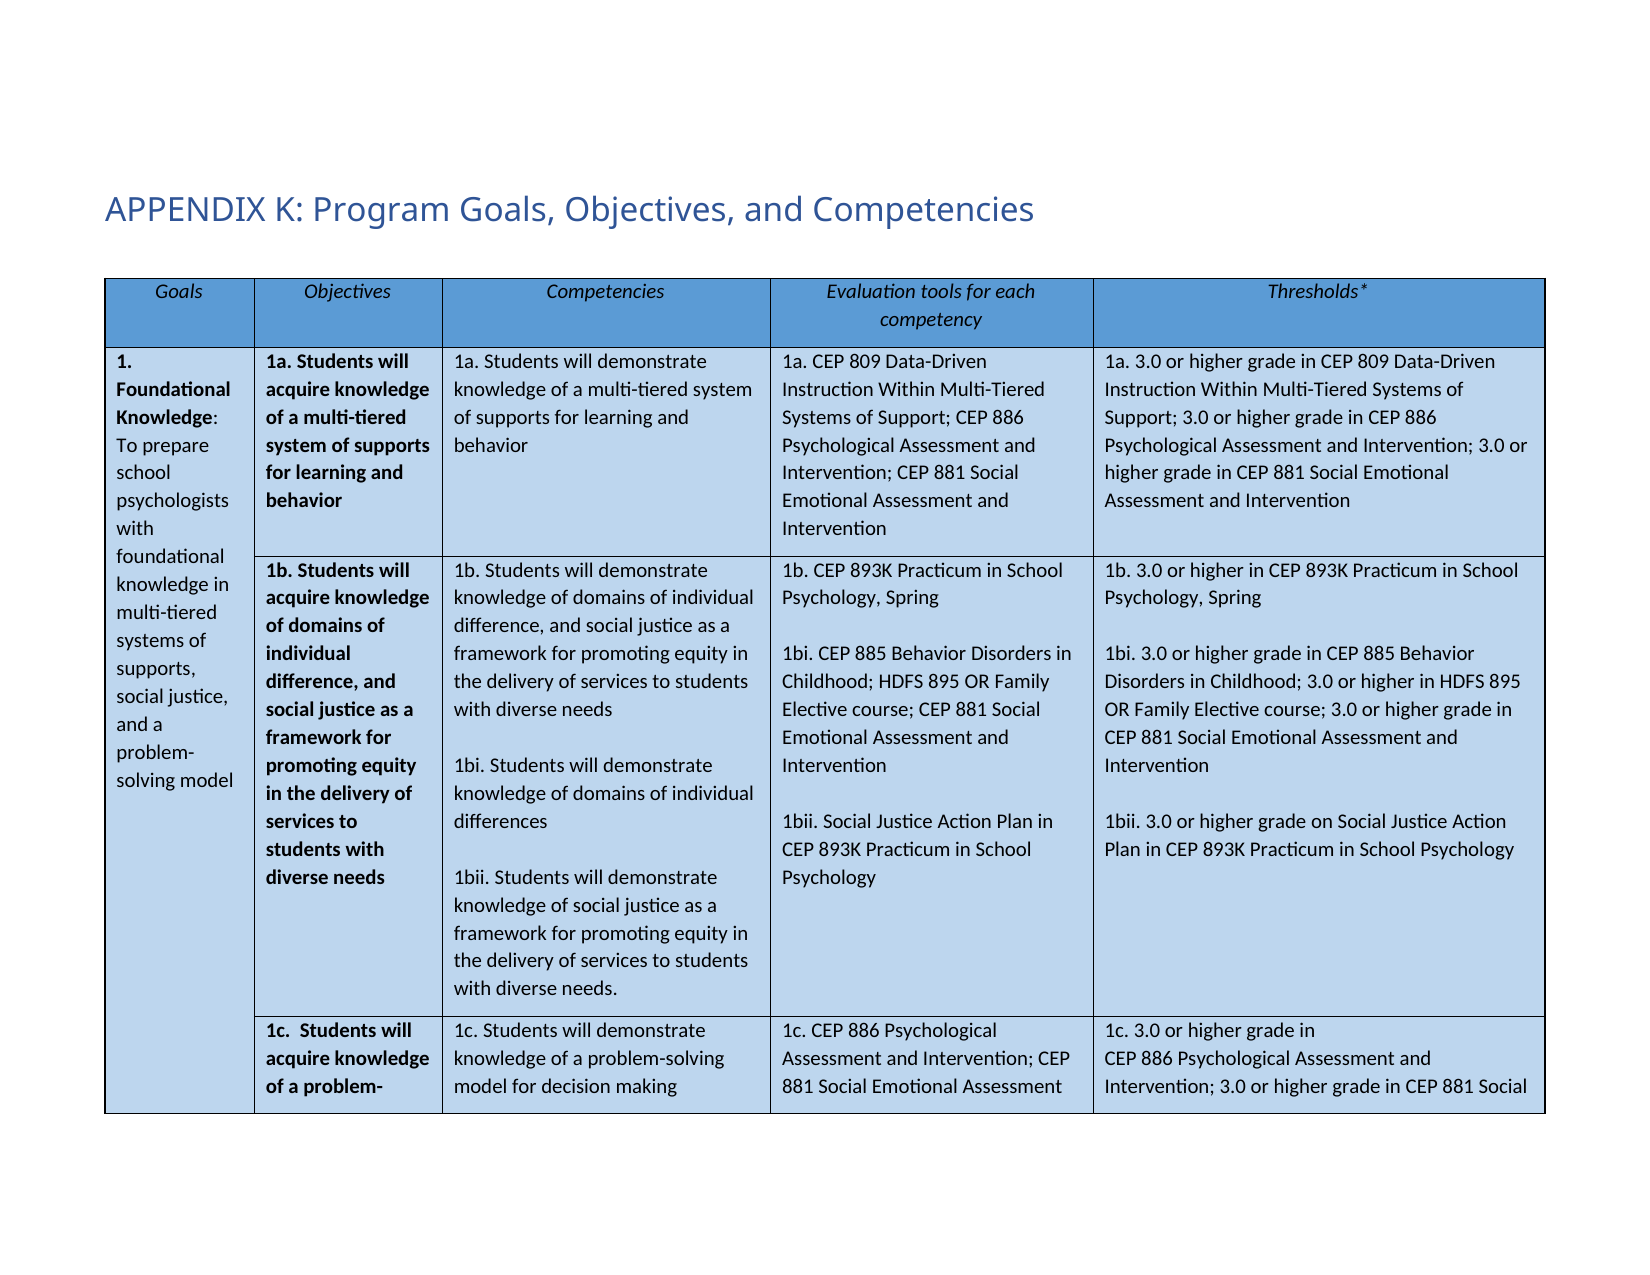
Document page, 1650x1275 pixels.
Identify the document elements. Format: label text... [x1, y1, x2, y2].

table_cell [771, 1017, 1093, 1113]
table_cell 1b. Students will demonstrate knowledge of domains of individual difference, and social justice as a framework for promoting equity in the delivery of services to students with diverse needs 1bi. Students will demonstrate knowledge of domains of individual differences 1bii. Students will demonstrate knowledge of social justice as a framework for promoting equity in the delivery of services to students with diverse needs. [443, 557, 770, 1016]
subtitle APPENDIX K: Program Goals, Objectives, and Competencies [105, 186, 1545, 232]
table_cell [443, 1017, 770, 1113]
table_cell 1a. Students will demonstrate knowledge of a multi-tiered system of supports for learning and behavior [443, 348, 770, 556]
table_cell 1a. Students will acquire knowledge of a multi-tiered system of supports for learning and behavior [255, 348, 442, 556]
table_cell 1a. 3.0 or higher grade in CEP 809 Data-Driven Instruction Within Multi-Tiered Systems of Support; 3.0 or higher grade in CEP 886 Psychological Assessment and Intervention; 3.0 or higher grade in CEP 881 Social Emotional Assessment and Intervention [1094, 348, 1544, 556]
table_header Thresholds* [1094, 279, 1544, 347]
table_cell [1094, 1017, 1544, 1113]
table_cell 1a. CEP 809 Data-Driven Instruction Within Multi-Tiered Systems of Support; CEP 886 Psychological Assessment and Intervention; CEP 881 Social Emotional Assessment and Intervention [771, 348, 1093, 556]
table_cell 1. Foundational Knowledge: To prepare school psychologists with foundational knowledge in multi-tiered systems of supports, social justice, and a problem-solving model [106, 348, 254, 1113]
table_header Competencies [443, 279, 770, 347]
table_header Objectives [255, 279, 442, 347]
table_header Evaluation tools for each competency [771, 279, 1093, 347]
table_cell 1b. CEP 893K Practicum in School Psychology, Spring 1bi. CEP 885 Behavior Disorders in Childhood; HDFS 895 OR Family Elective course; CEP 881 Social Emotional Assessment and Intervention 1bii. Social Justice Action Plan in CEP 893K Practicum in School Psychology [771, 557, 1093, 1016]
table_cell 1b. Students will acquire knowledge of domains of individual difference, and social justice as a framework for promoting equity in the delivery of services to students with diverse needs [255, 557, 442, 1016]
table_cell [255, 1017, 442, 1113]
table_cell 1b. 3.0 or higher in CEP 893K Practicum in School Psychology, Spring 1bi. 3.0 or higher grade in CEP 885 Behavior Disorders in Childhood; 3.0 or higher in HDFS 895 OR Family Elective course; 3.0 or higher grade in CEP 881 Social Emotional Assessment and Intervention 1bii. 3.0 or higher grade on Social Justice Action Plan in CEP 893K Practicum in School Psychology [1094, 557, 1544, 1016]
table_header Goals [106, 279, 254, 347]
